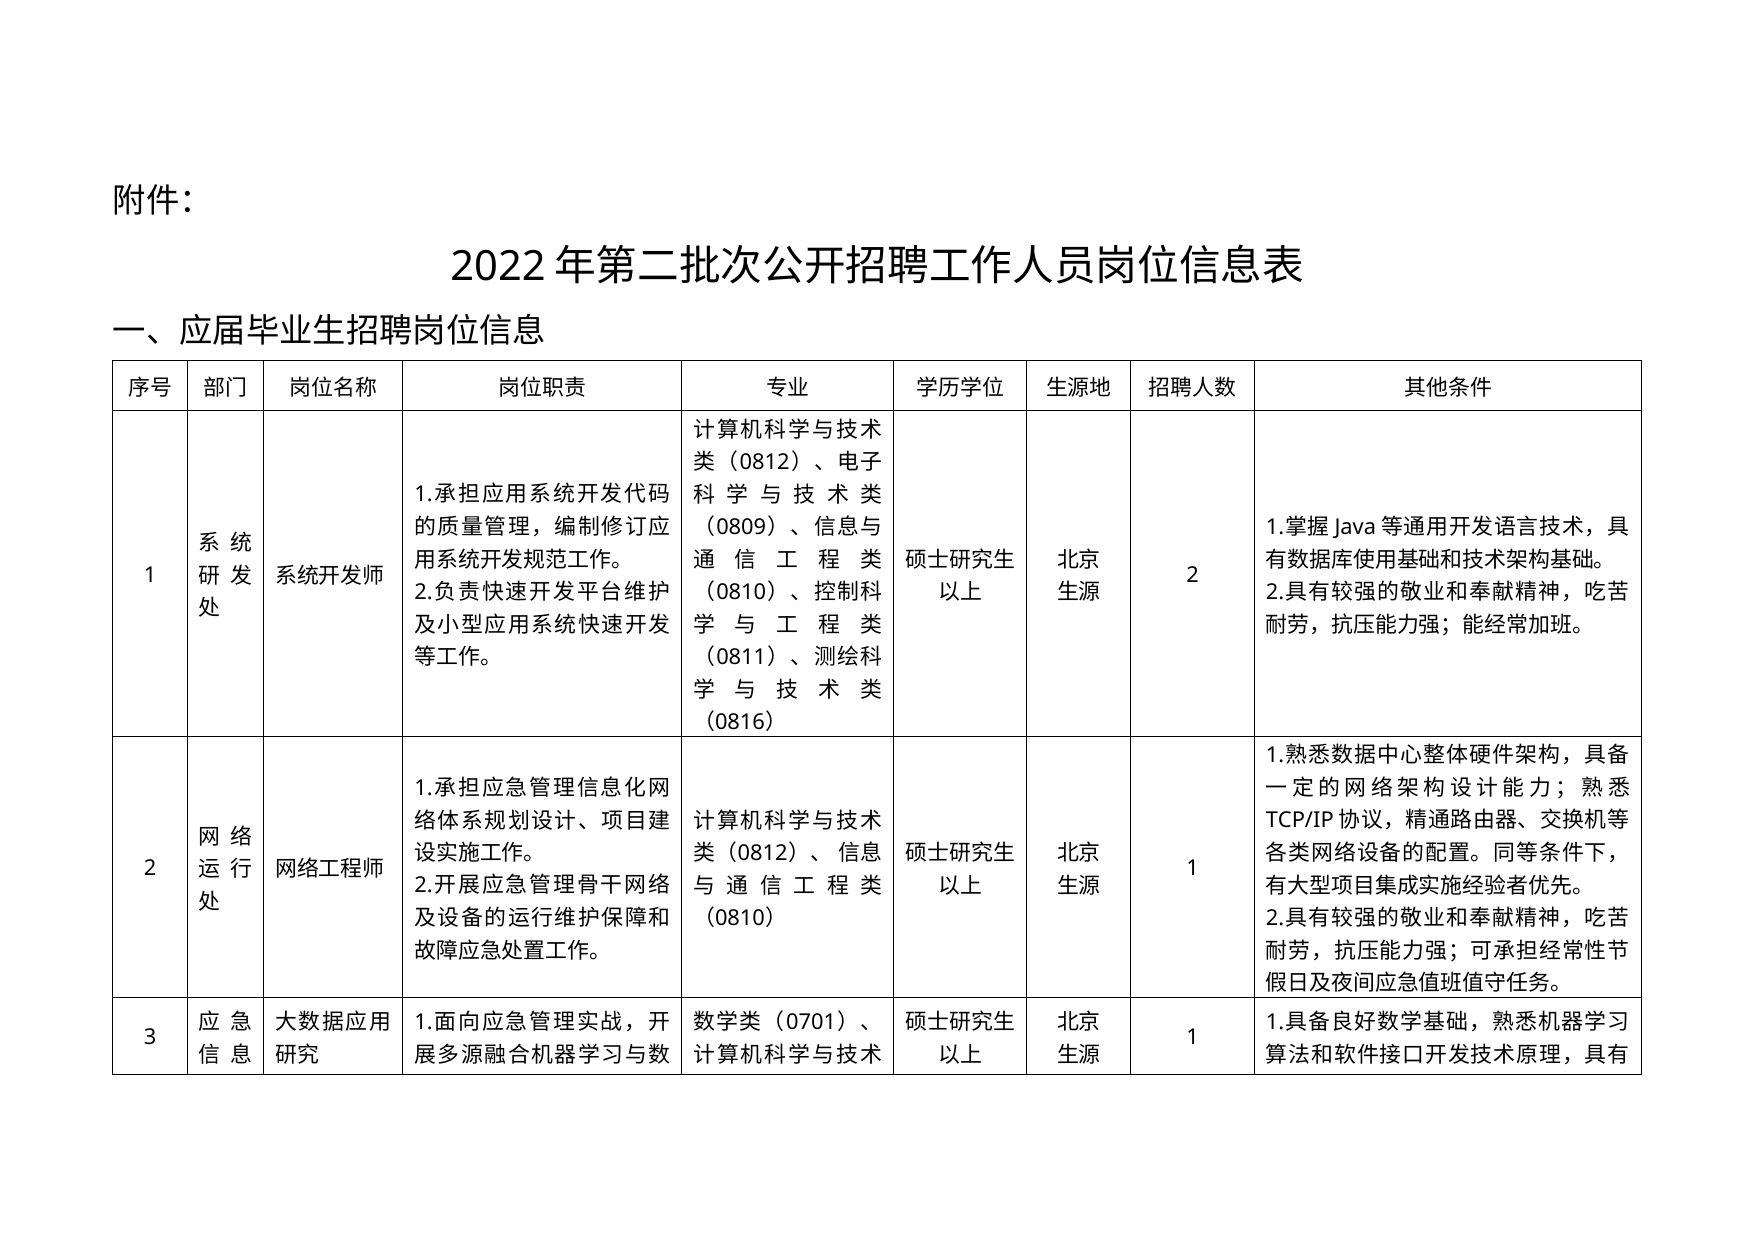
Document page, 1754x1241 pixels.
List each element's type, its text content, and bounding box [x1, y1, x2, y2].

table_cell 硕士研究生以上 [894, 411, 1026, 736]
text 2022年第二批次公开招聘工作人员岗位信息表 [112, 230, 1641, 295]
table_cell 2 [113, 737, 187, 997]
text 附件： [112, 165, 1641, 230]
table_header 部门 [188, 361, 263, 410]
table_cell 1.熟悉数据中心整体硬件架构，具备一定的网络架构设计能力；熟悉TCP/IP协议，精通路由器、交换机等各类网络设备的配置。同等条件下，有大型项目集成实施经验者优先。 2.具有较强的敬业和奉献精神，吃苦耐劳，抗压能力强；可承担经常性节假日及夜间应急值班值守任务。 [1255, 737, 1641, 997]
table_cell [682, 998, 893, 1074]
table_cell 网络运行处 [188, 737, 263, 997]
table_cell 网络工程师 [264, 737, 402, 997]
table_header 其他条件 [1255, 361, 1641, 410]
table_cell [1255, 998, 1641, 1074]
table_cell 硕士研究生以上 [894, 998, 1026, 1074]
table_header 招聘人数 [1131, 361, 1254, 410]
table_cell 1 [1131, 737, 1254, 997]
table_cell 应急信息处 [188, 998, 263, 1074]
table_header 岗位名称 [264, 361, 402, 410]
table_cell 硕士研究生以上 [894, 737, 1026, 997]
table_header 专业 [682, 361, 893, 410]
table_header 岗位职责 [403, 361, 681, 410]
table_cell 2 [1131, 411, 1254, 736]
table_cell 北京 生源 [1027, 411, 1130, 736]
table_header 序号 [113, 361, 187, 410]
table_cell 大数据应用研究 [264, 998, 402, 1074]
table_cell 3 [113, 998, 187, 1074]
table_cell 系统研发处 [188, 411, 263, 736]
table_cell 1.承担应用系统开发代码的质量管理，编制修订应用系统开发规范工作。 2.负责快速开发平台维护及小型应用系统快速开发等工作。 [403, 411, 681, 736]
table_cell 系统开发师 [264, 411, 402, 736]
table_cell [403, 998, 681, 1074]
table_cell 计算机科学与技术类（0812）、电子科学与技术类（0809）、信息与通信工程类（0810）、控制科学与工程类（0811）、测绘科学与技术类（0816） [682, 411, 893, 736]
table_cell 北京 生源 [1027, 737, 1130, 997]
table_cell 1.掌握Java等通用开发语言技术，具有数据库使用基础和技术架构基础。 2.具有较强的敬业和奉献精神，吃苦耐劳，抗压能力强；能经常加班。 [1255, 411, 1641, 736]
table_cell 1 [113, 411, 187, 736]
text 一、应届毕业生招聘岗位信息 [112, 295, 1641, 360]
table_header 生源地 [1027, 361, 1130, 410]
table_cell 计算机科学与技术类（0812）、 信息与通信工程类（0810） [682, 737, 893, 997]
table_header 学历学位 [894, 361, 1026, 410]
table_cell 1 [1131, 998, 1254, 1074]
table_cell 1.承担应急管理信息化网络体系规划设计、项目建设实施工作。 2.开展应急管理骨干网络及设备的运行维护保障和故障应急处置工作。 [403, 737, 681, 997]
table_cell 北京 生源 [1027, 998, 1130, 1074]
